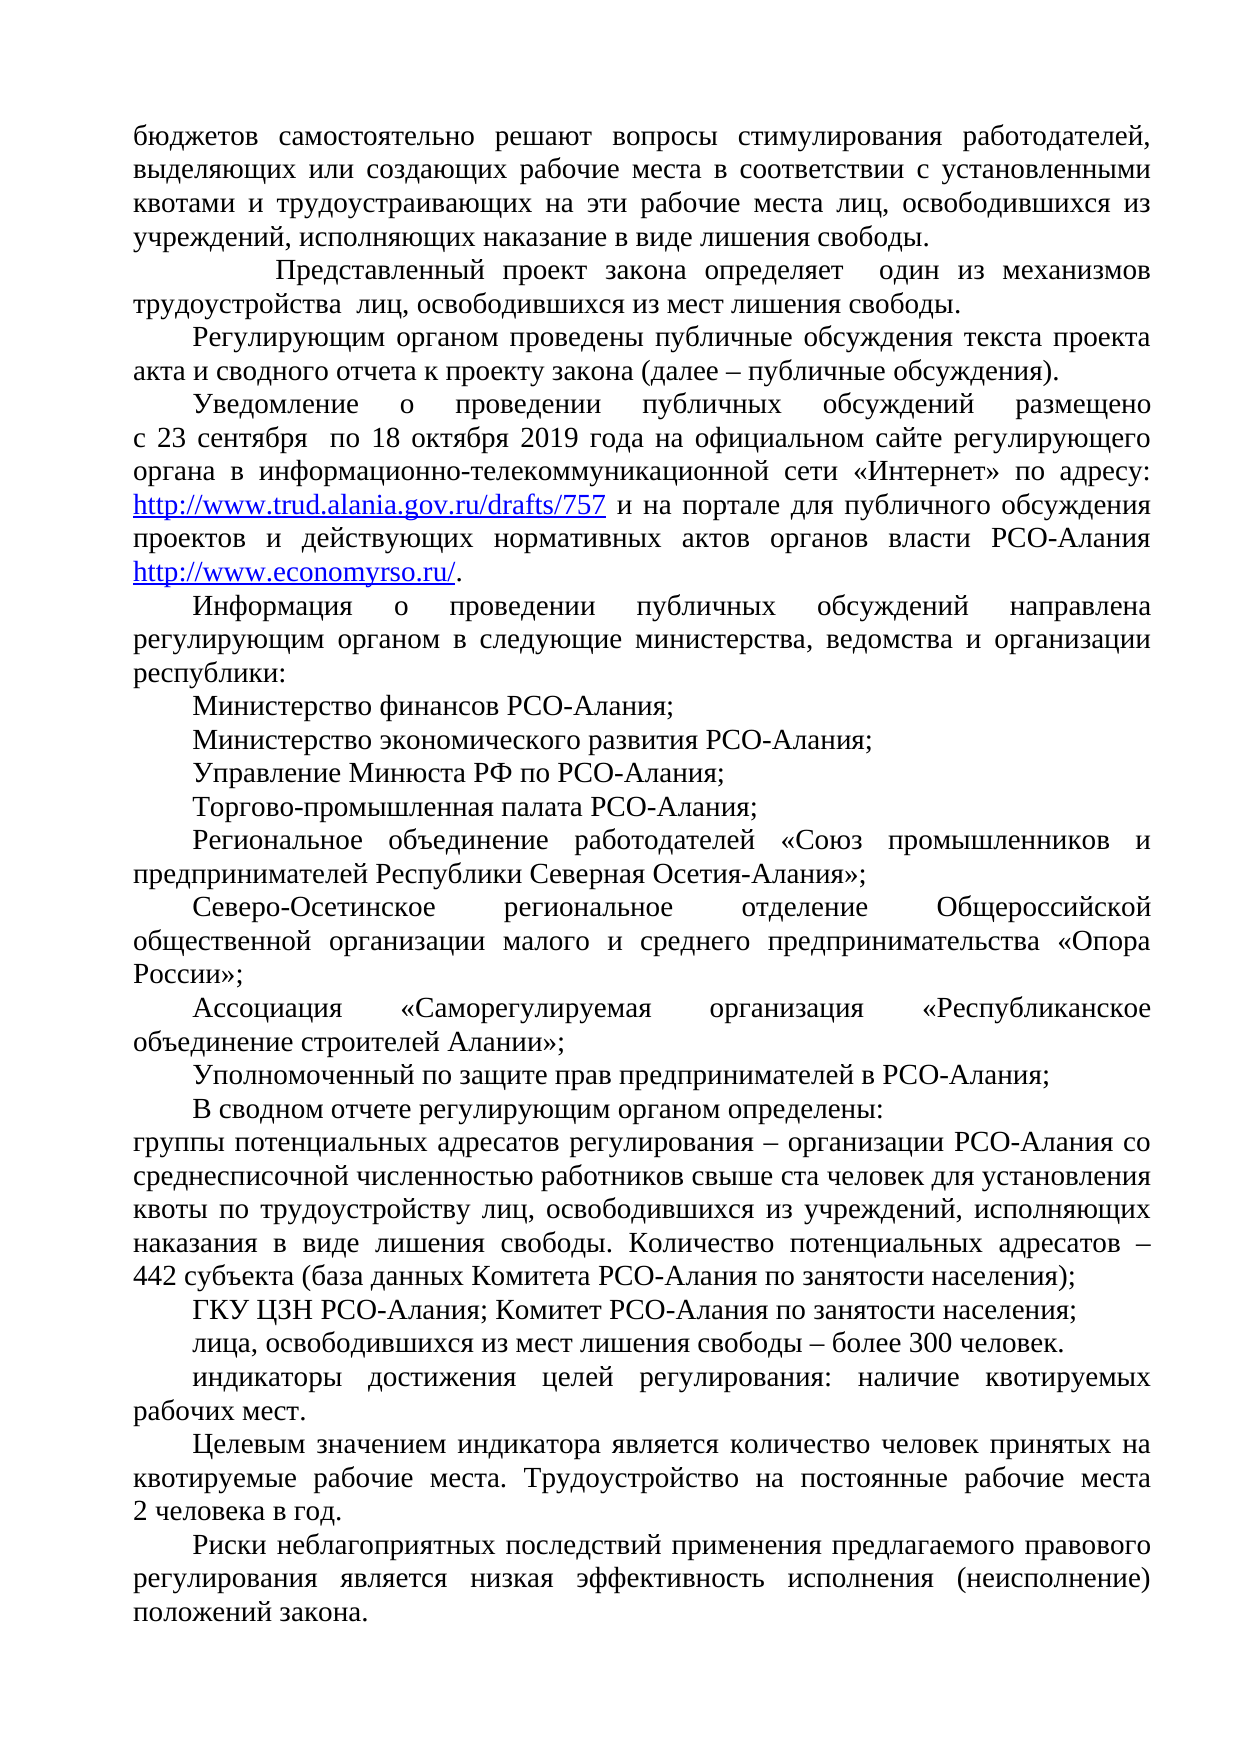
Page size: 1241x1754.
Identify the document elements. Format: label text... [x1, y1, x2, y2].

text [133, 118, 1152, 252]
text Министерство финансов РСО-Алания; [133, 688, 1152, 722]
text Ассоциация «Саморегулируемая организация «Республиканское объединение строителей Алании»; [133, 990, 1152, 1057]
text Целевым значением индикатора является количество человек принятых на квотируемые рабочие места. Трудоустройство на постоянные рабочие места 2 человека в год. [133, 1426, 1152, 1527]
text индикаторы достижения целей регулирования: наличие квотируемых рабочих мест. [133, 1359, 1152, 1426]
text ГКУ ЦЗН РСО-Алания; Комитет РСО-Алания по занятости населения; [133, 1292, 1152, 1326]
text Управление Минюста РФ по РСО-Алания; [133, 755, 1152, 789]
text лица, освободившихся из мест лишения свободы – более 300 человек. [133, 1326, 1152, 1359]
text Министерство экономического развития РСО-Алания; [133, 722, 1152, 755]
text Торгово-промышленная палата РСО-Алания; [133, 789, 1152, 822]
text Уполномоченный по защите прав предпринимателей в РСО-Алания; [133, 1057, 1152, 1091]
text Регулирующим органом проведены публичные обсуждения текста проекта акта и сводного отчета к проекту закона (далее – публичные обсуждения). [133, 319, 1152, 386]
text Информация о проведении публичных обсуждений направлена регулирующим органом в следующие министерства, ведомства и организации республики: [133, 588, 1152, 688]
text Риски неблагоприятных последствий применения предлагаемого правового регулирования является низкая эффективность исполнения (неисполнение) положений закона. [133, 1527, 1152, 1627]
text группы потенциальных адресатов регулирования – организации РСО-Алания со среднесписочной численностью работников свыше ста человек для установления квоты по трудоустройству лиц, освободившихся из учреждений, исполняющих наказания в виде лишения свободы. Количество потенциальных адресатов – 442 субъекта (база данных Комитета РСО-Алания по занятости населения); [133, 1124, 1152, 1292]
text В сводном отчете регулирующим органом определены: [133, 1091, 1152, 1124]
text Представленный проект закона определяет один из механизмов трудоустройства лиц, освободившихся из мест лишения свободы. [133, 252, 1152, 319]
text Северо-Осетинское региональное отделение Общероссийской общественной организации малого и среднего предпринимательства «Опора России»; [133, 889, 1152, 990]
text Региональное объединение работодателей «Союз промышленников и предпринимателей Республики Северная Осетия-Алания»; [133, 822, 1152, 889]
text Уведомление о проведении публичных обсуждений размещено с 23 сентября по 18 октября 2019 года на официальном сайте регулирующего органа в информационно-телекоммуникационной сети «Интернет» по адресу: http://www.trud.alania.gov.ru/drafts/757 и на портале для публичного обсуждения проектов и действующих нормативных актов органов власти РСО-Алания http://www.economyrso.ru/. [133, 386, 1152, 588]
